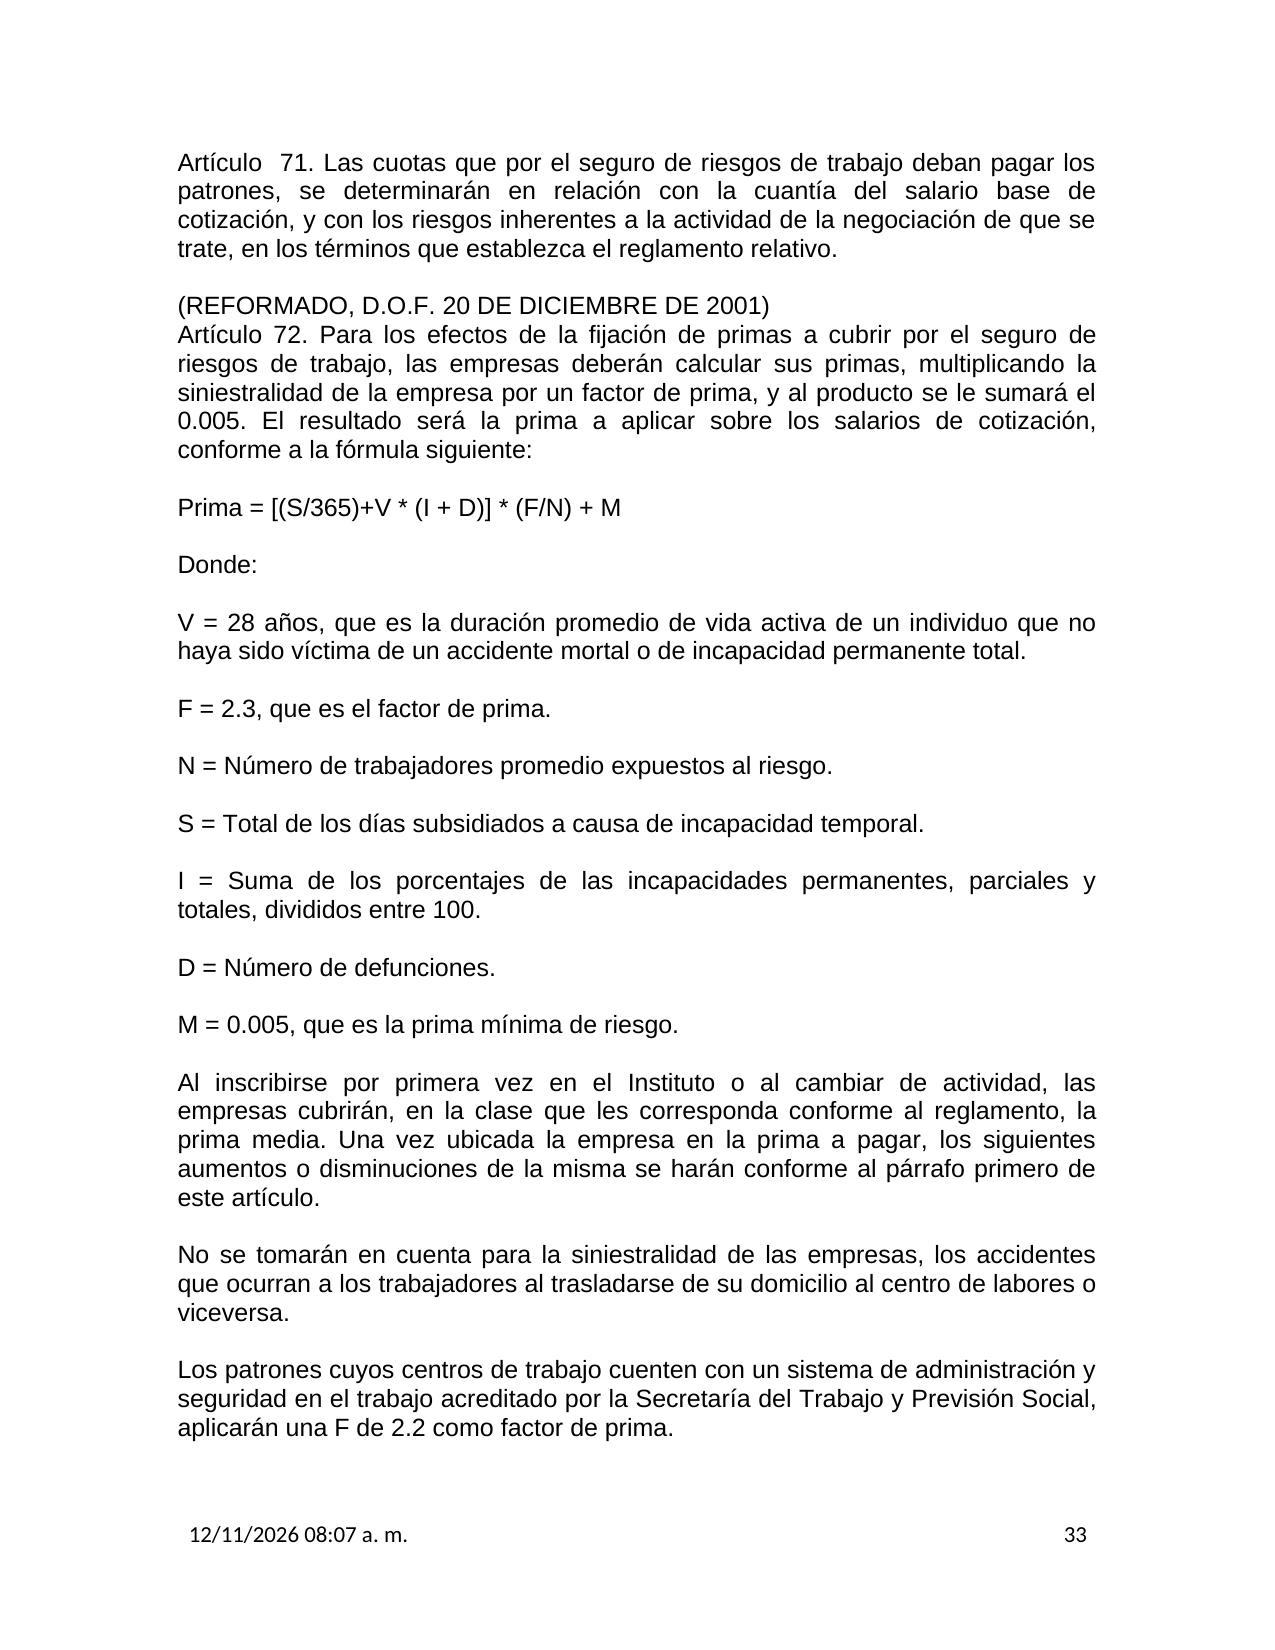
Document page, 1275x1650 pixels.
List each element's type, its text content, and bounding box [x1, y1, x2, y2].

text S = Total de los días subsidiados a causa de incapacidad temporal. [177, 809, 1098, 838]
text No se tomarán en cuenta para la siniestralidad de las empresas, los accidentes que ocurran a los trabajadores al trasladarse de su domicilio al centro de labores o viceversa. [177, 1240, 1098, 1326]
text D = Número de defunciones. [177, 953, 1098, 981]
text Donde: [177, 550, 1098, 579]
text Prima = [(S/365)+V * (I + D)] * (F/N) + M [177, 493, 1098, 521]
text V = 28 años, que es la duración promedio de vida activa de un individuo que no haya sido víctima de un accidente mortal o de incapacidad permanente total. [177, 608, 1098, 665]
text Artículo 72. Para los efectos de la fijación de primas a cubrir por el seguro de riesgos de trabajo, las empresas deberán calcular sus primas, multiplicando la siniestralidad de la empresa por un factor de prima, y al producto se le sumará el 0.005. El resultado será la prima a aplicar sobre los salarios de cotización, conforme a la fórmula siguiente: [177, 320, 1098, 464]
text N = Número de trabajadores promedio expuestos al riesgo. [177, 751, 1098, 780]
text F = 2.3, que es el factor de prima. [177, 694, 1098, 723]
text Artículo 71. Las cuotas que por el seguro de riesgos de trabajo deban pagar los patrones, se determinarán en relación con la cuantía del salario base de cotización, y con los riesgos inherentes a la actividad de la negociación de que se trate, en los términos que establezca el reglamento relativo. [177, 148, 1098, 263]
text (REFORMADO, D.O.F. 20 DE DICIEMBRE DE 2001) [177, 291, 1098, 320]
text I = Suma de los porcentajes de las incapacidades permanentes, parciales y totales, divididos entre 100. [177, 866, 1098, 924]
text M = 0.005, que es la prima mínima de riesgo. [177, 1010, 1098, 1039]
text Los patrones cuyos centros de trabajo cuenten con un sistema de administración y seguridad en el trabajo acreditado por la Secretaría del Trabajo y Previsión Social, aplicarán una F de 2.2 como factor de prima. [177, 1355, 1098, 1441]
text Al inscribirse por primera vez en el Instituto o al cambiar de actividad, las empresas cubrirán, en la clase que les corresponda conforme al reglamento, la prima media. Una vez ubicada la empresa en la prima a pagar, los siguientes aumentos o disminuciones de la misma se harán conforme al párrafo primero de este artículo. [177, 1068, 1098, 1211]
